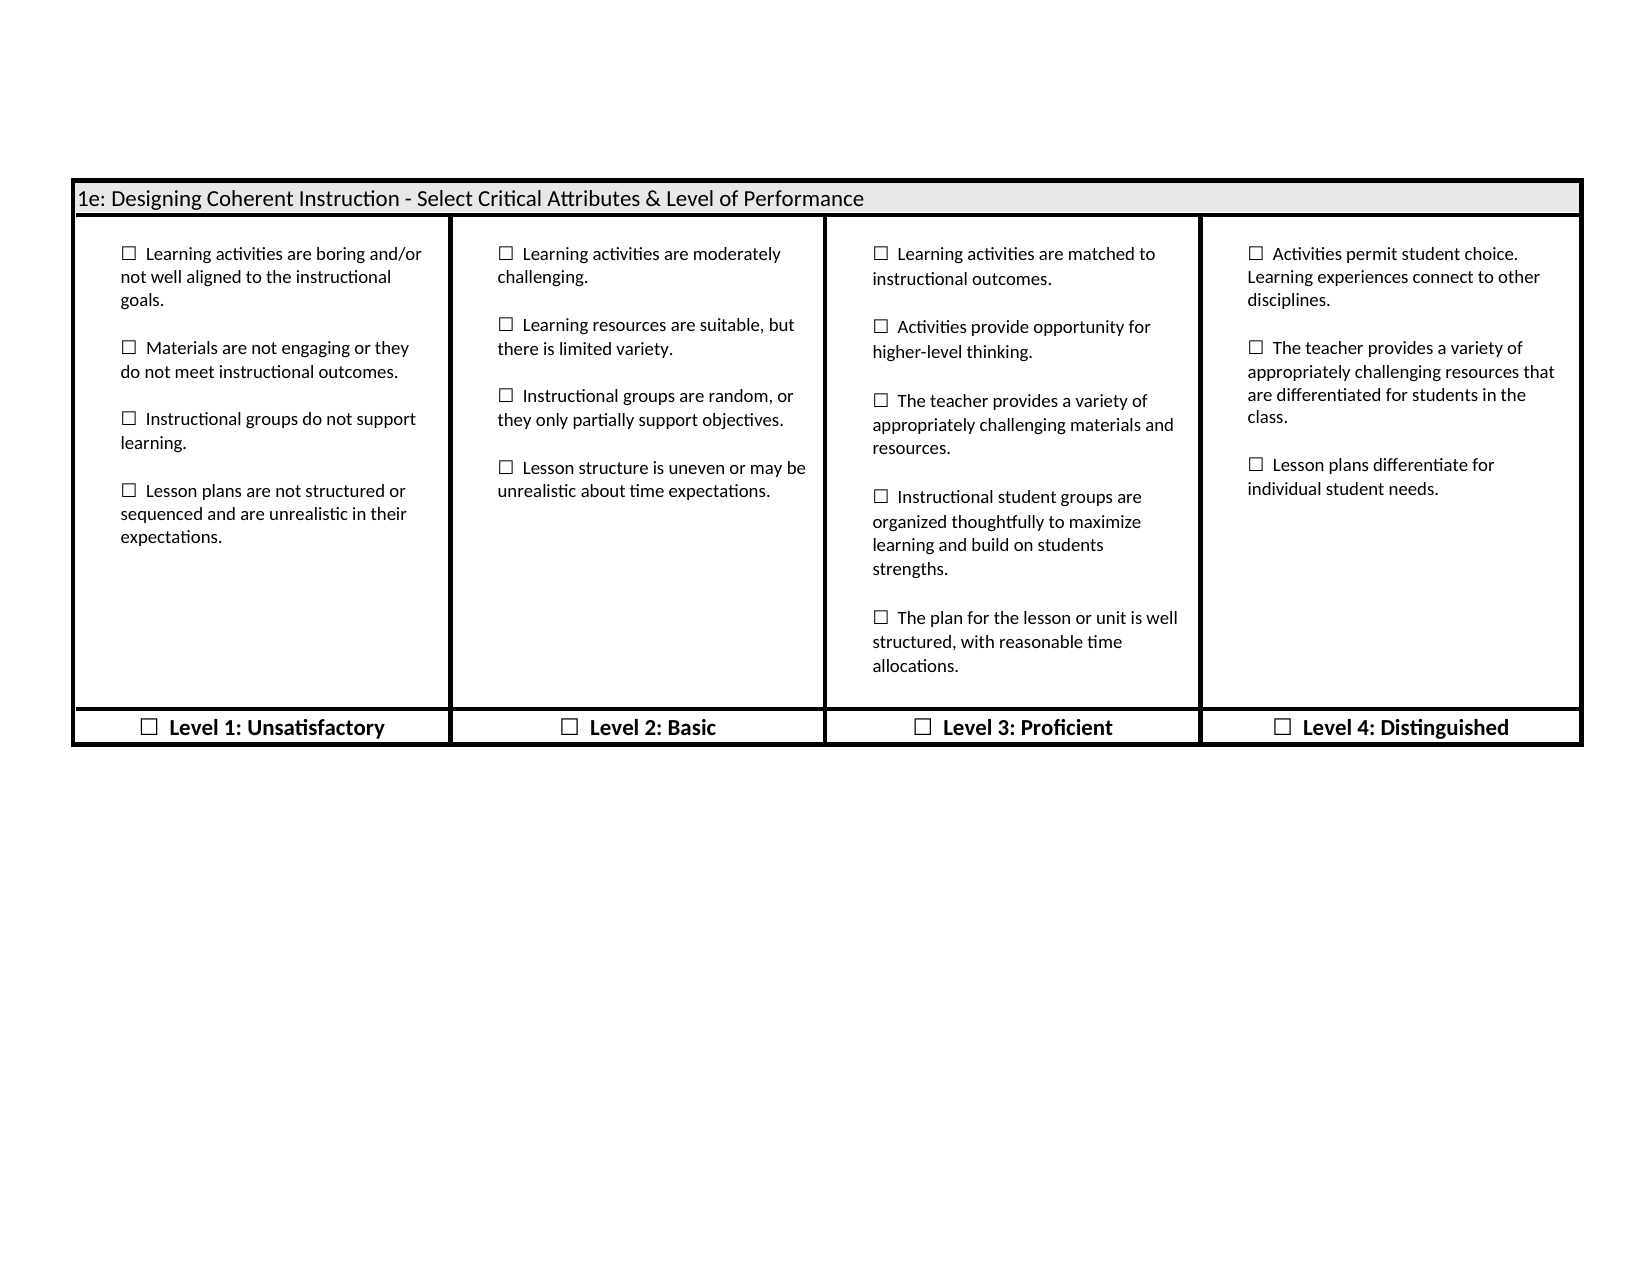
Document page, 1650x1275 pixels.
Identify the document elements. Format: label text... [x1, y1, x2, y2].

table_cell [827, 711, 1198, 742]
table_header [75, 183, 1579, 212]
table_cell [75, 708, 448, 742]
table_cell [1203, 711, 1579, 742]
table_cell [1203, 217, 1579, 706]
table_cell [453, 711, 823, 742]
table_cell [453, 217, 823, 706]
table_cell [75, 214, 448, 706]
table_cell Instructional student groups are organized thoughtfully to maximize learning and build on students strengths. The plan for the lesson or unit is well structured, with reasonable time allocations. [827, 217, 1198, 706]
